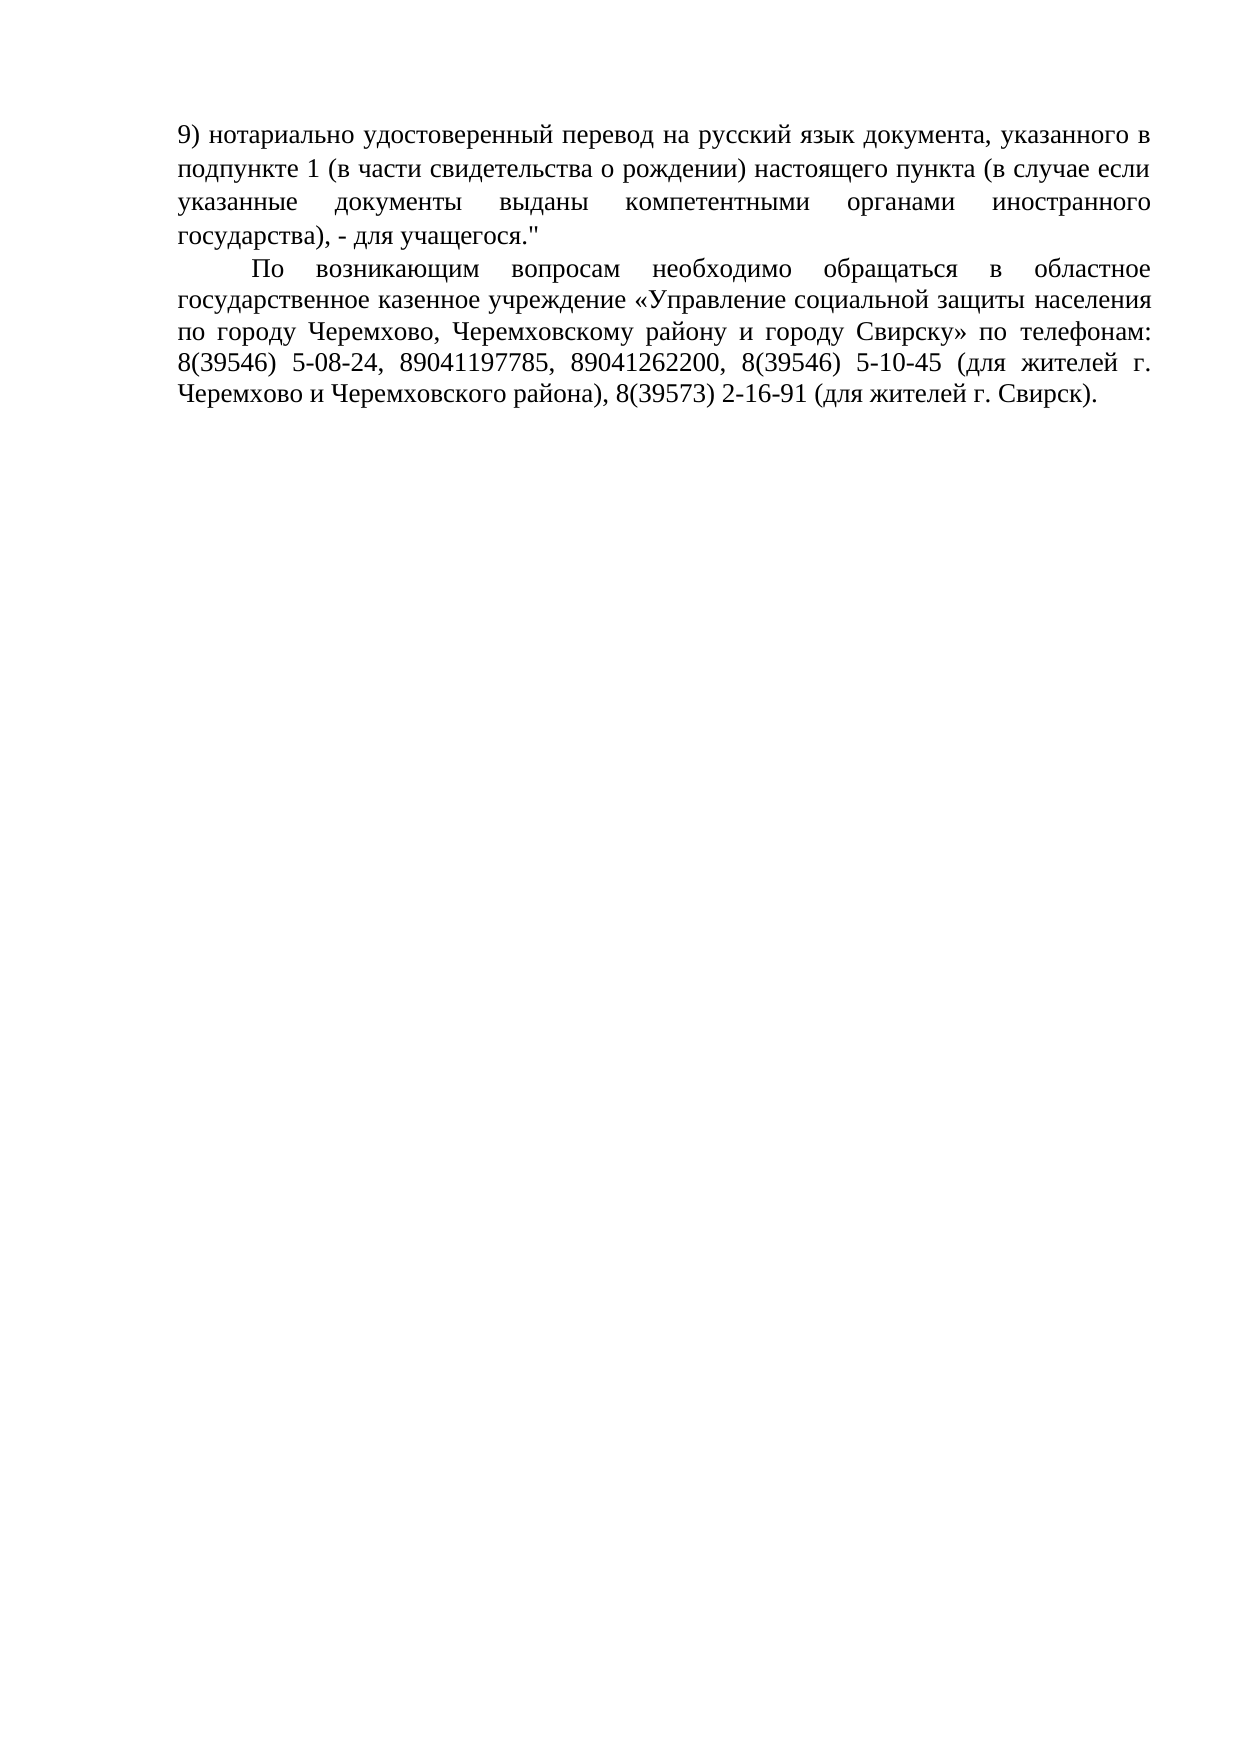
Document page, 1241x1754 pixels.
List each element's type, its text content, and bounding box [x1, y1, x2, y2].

text 9) нотариально удостоверенный перевод на русский язык документа, указанного в подпункте 1 (в части свидетельства о рождении) настоящего пункта (в случае если указанные документы выданы компетентными органами иностранного государства), - для учащегося." [177, 118, 1152, 250]
text По возникающим вопросам необходимо обращаться в областное государственное казенное учреждение «Управление социальной защиты населения по городу Черемхово, Черемховскому району и городу Свирску» по телефонам: 8(39546) 5-08-24, 89041197785, 89041262200, 8(39546) 5-10-45 (для жителей г. Черемхово и Черемховского района), 8(39573) 2-16-91 (для жителей г. Свирск). [177, 252, 1152, 408]
